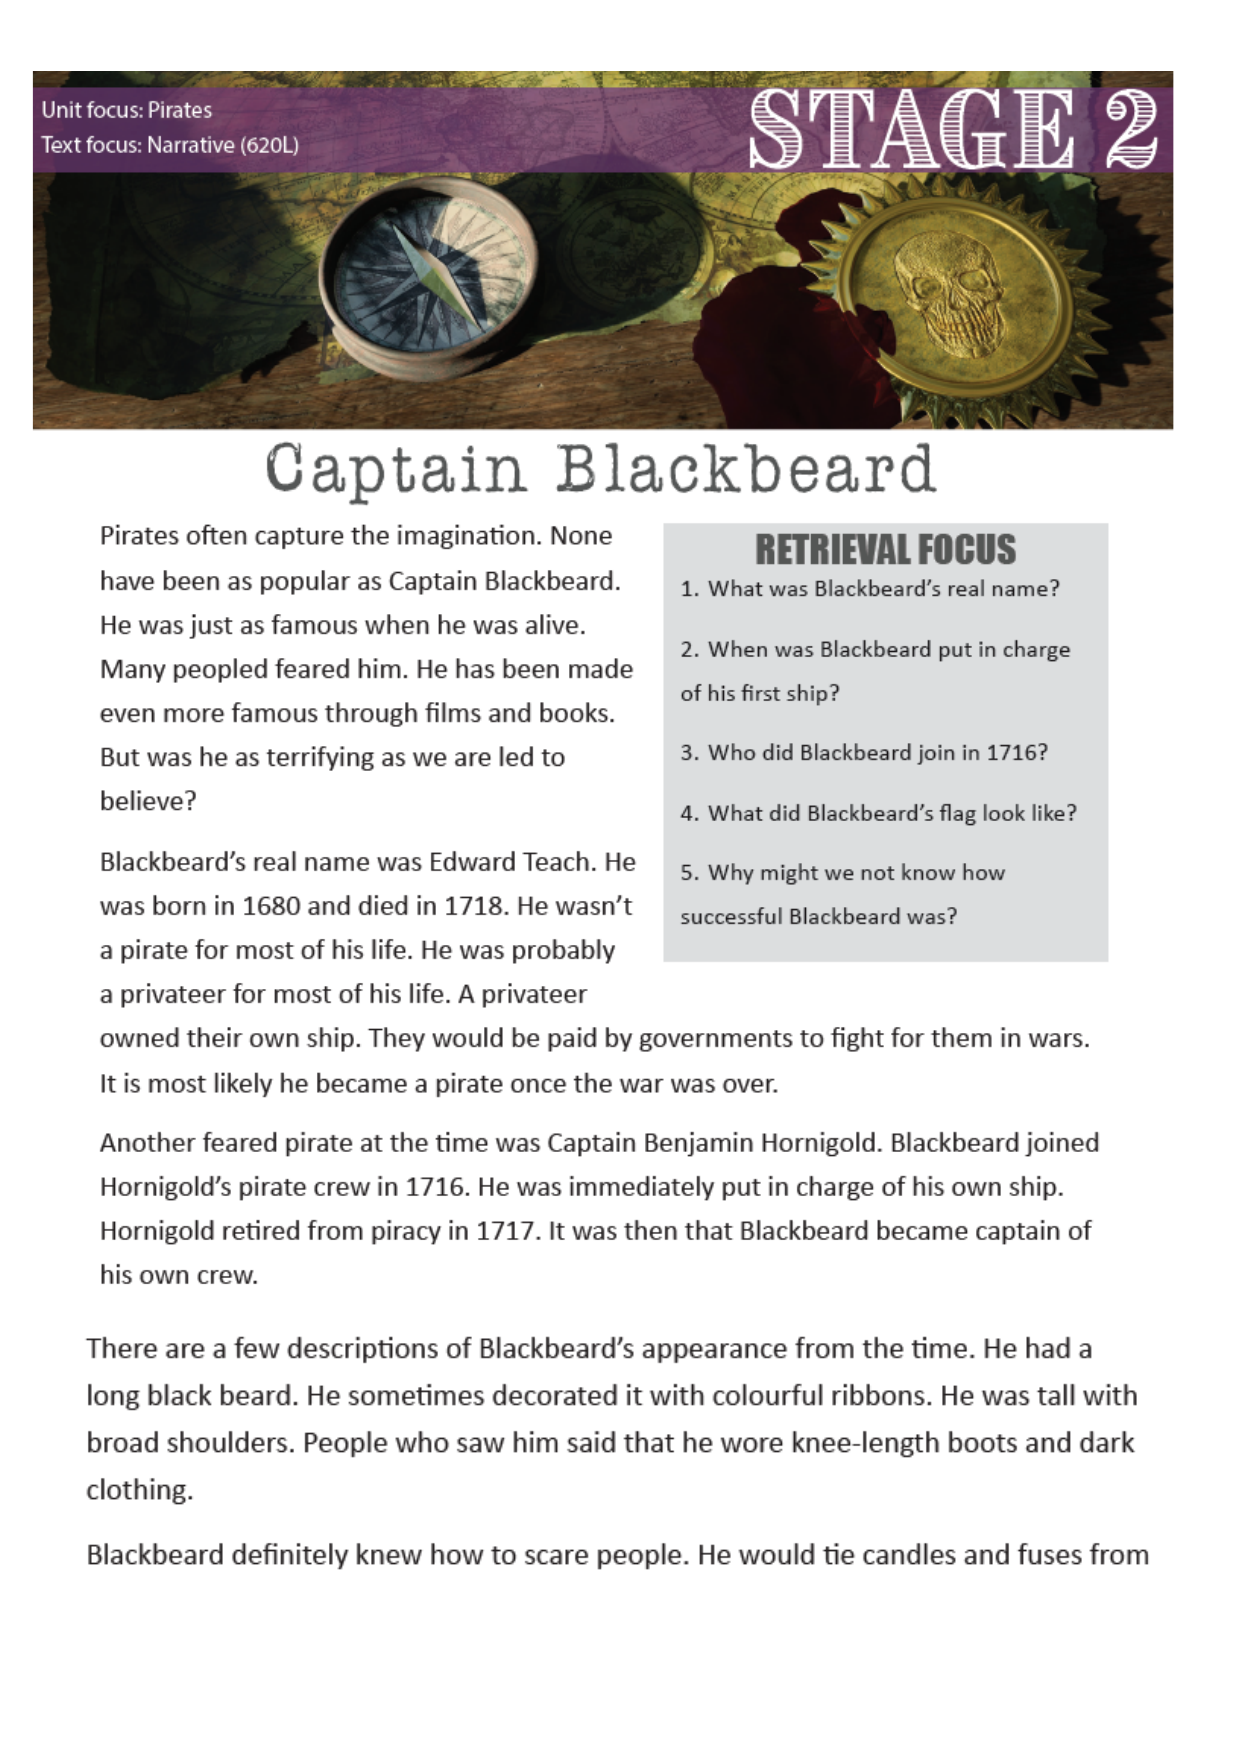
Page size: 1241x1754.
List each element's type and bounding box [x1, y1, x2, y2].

picture [32, 71, 1174, 1319]
picture [74, 1321, 1166, 1602]
